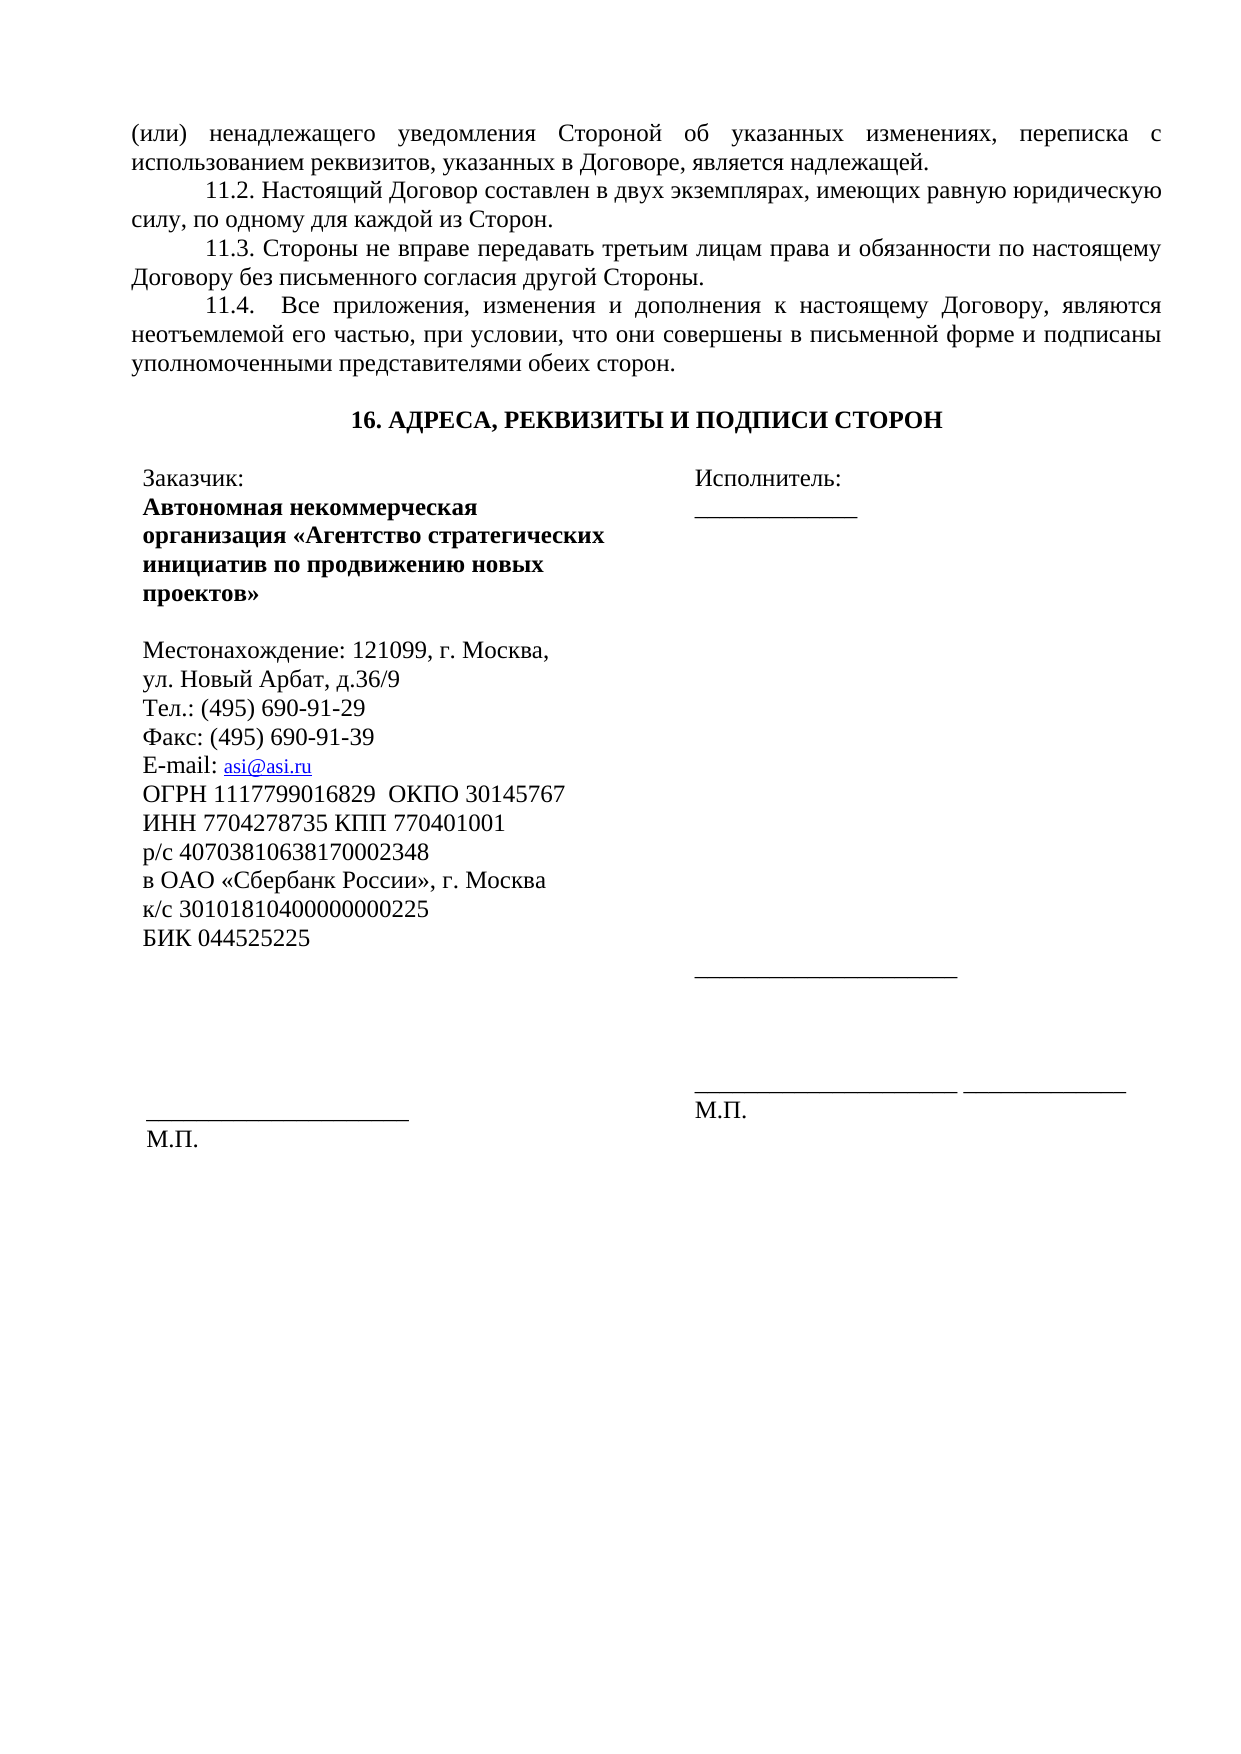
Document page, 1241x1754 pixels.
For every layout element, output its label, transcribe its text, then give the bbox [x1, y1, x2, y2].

text 11.2. Настоящий Договор составлен в двух экземплярах, имеющих равную юридическую силу, по одному для каждой из Сторон. [131, 176, 1162, 233]
table_header Заказчик: Автономная некоммерческая организация «Агентство стратегических инициатив по продвижению новых проектов» Местонахождение: 121099, г. Москва, ул. Новый Арбат, д.36/9 Тел.: (495) 690-91-29 Факс: (495) 690-91-39 E-mail: asi@asi.ru ОГРН 1117799016829 ОКПО 30145767 ИНН 7704278735 КПП 770401001 р/с 40703810638170002348 в ОАО «Сбербанк России», г. Москва к/с 30101810400000000225 БИК 044525225 _____________________ М.П. [131, 463, 683, 1153]
text 11.3. Стороны не вправе передавать третьим лицам права и обязанности по настоящему Договору без письменного согласия другой Стороны. [131, 233, 1162, 291]
text 16. АДРЕСА, РЕКВИЗИТЫ И ПОДПИСИ СТОРОН [131, 406, 1162, 434]
text 11.4. Все приложения, изменения и дополнения к настоящему Договору, являются неотъемлемой его частью, при условии, что они совершены в письменной форме и подписаны уполномоченными представителями обеих сторон. [131, 291, 1162, 377]
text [131, 118, 1162, 176]
table_header Исполнитель: _____________ _____________________ _____________________ _____________ М.П. [683, 463, 1162, 1153]
